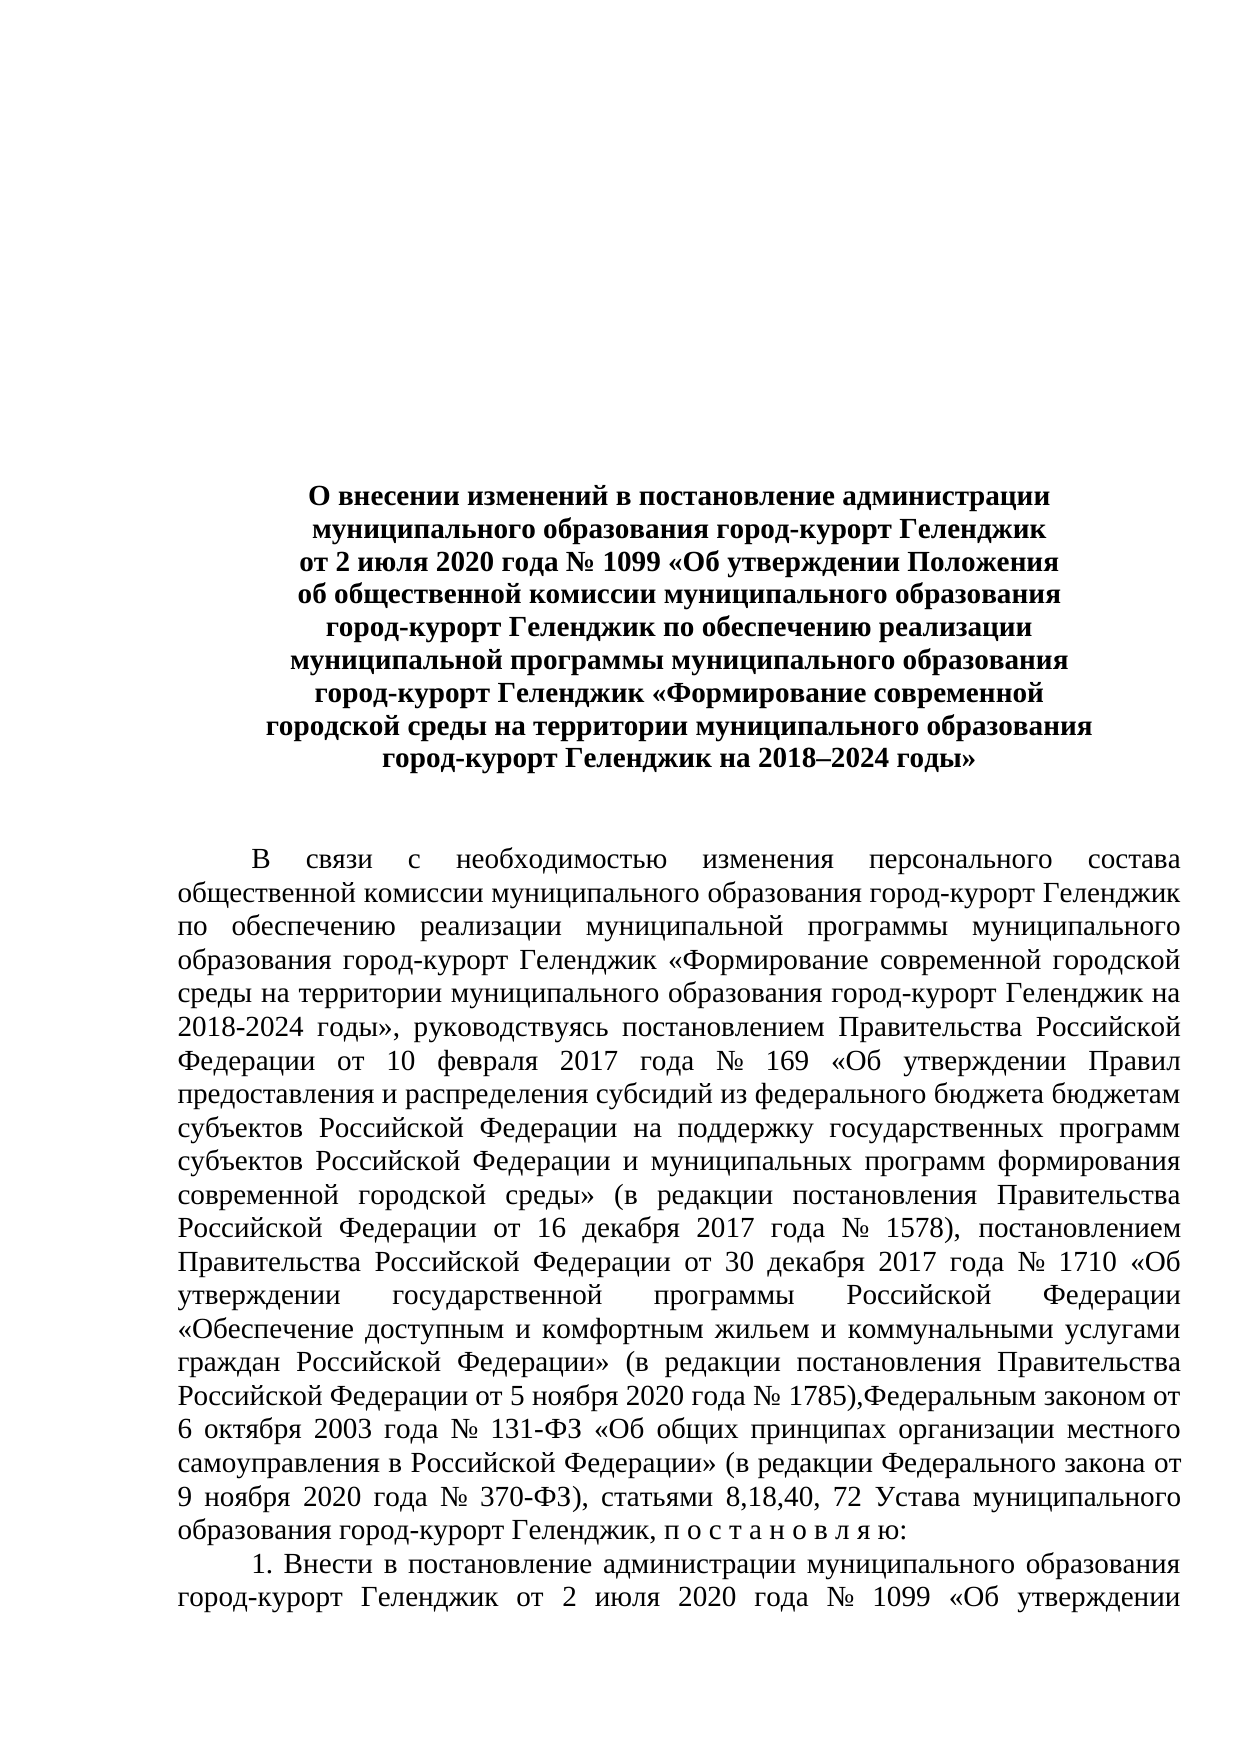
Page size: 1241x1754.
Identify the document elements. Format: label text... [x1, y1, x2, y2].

text город-курорт Геленджик «Формирование современной [177, 676, 1181, 709]
text муниципальной программы муниципального образования [177, 643, 1181, 676]
text муниципального образования город-курорт Геленджик [177, 512, 1181, 545]
text город-курорт Геленджик на 2018–2024 годы» [177, 742, 1181, 774]
text О внесении изменений в постановление администрации [177, 479, 1181, 512]
text город-курорт Геленджик по обеспечению реализации [177, 610, 1181, 643]
text В связи с необходимостью изменения персонального состава общественной комиссии муниципального образования город-курорт Геленджик по обеспечению реализации муниципальной программы муниципального образования город-курорт Геленджик «Формирование современной городской среды на территории муниципального образования город-курорт Геленджик на 2018-2024 годы», руководствуясь постановлением Правительства Российской Федерации от 10 февраля 2017 года № 169 «Об утверждении Правил предоставления и распределения субсидий из федерального бюджета бюджетам субъектов Российской Федерации на поддержку государственных программ субъектов Российской Федерации и муниципальных программ формирования современной городской среды» (в редакции постановления Правительства Российской Федерации от 16 декабря 2017 года № 1578), постановлением Правительства Российской Федерации от 30 декабря 2017 года № 1710 «Об утверждении государственной программы Российской Федерации «Обеспечение доступным и комфортным жильем и коммунальными услугами граждан Российской Федерации» (в редакции постановления Правительства Российской Федерации от 5 ноября 2020 года № 1785),Федеральным законом от 6 октября 2003 года № 131-ФЗ «Об общих принципах организации местного самоуправления в Российской Федерации» (в редакции Федерального закона от 9 ноября 2020 года № 370-ФЗ), статьями 8,18,40, 72 Устава муниципального образования город-курорт Геленджик, п о с т а н о в л я ю: [177, 841, 1181, 1546]
text городской среды на территории муниципального образования [177, 709, 1181, 742]
text от 2 июля 2020 года № 1099 «Об утверждении Положения [177, 545, 1181, 577]
text об общественной комиссии муниципального образования [177, 577, 1181, 610]
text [177, 1546, 1181, 1613]
